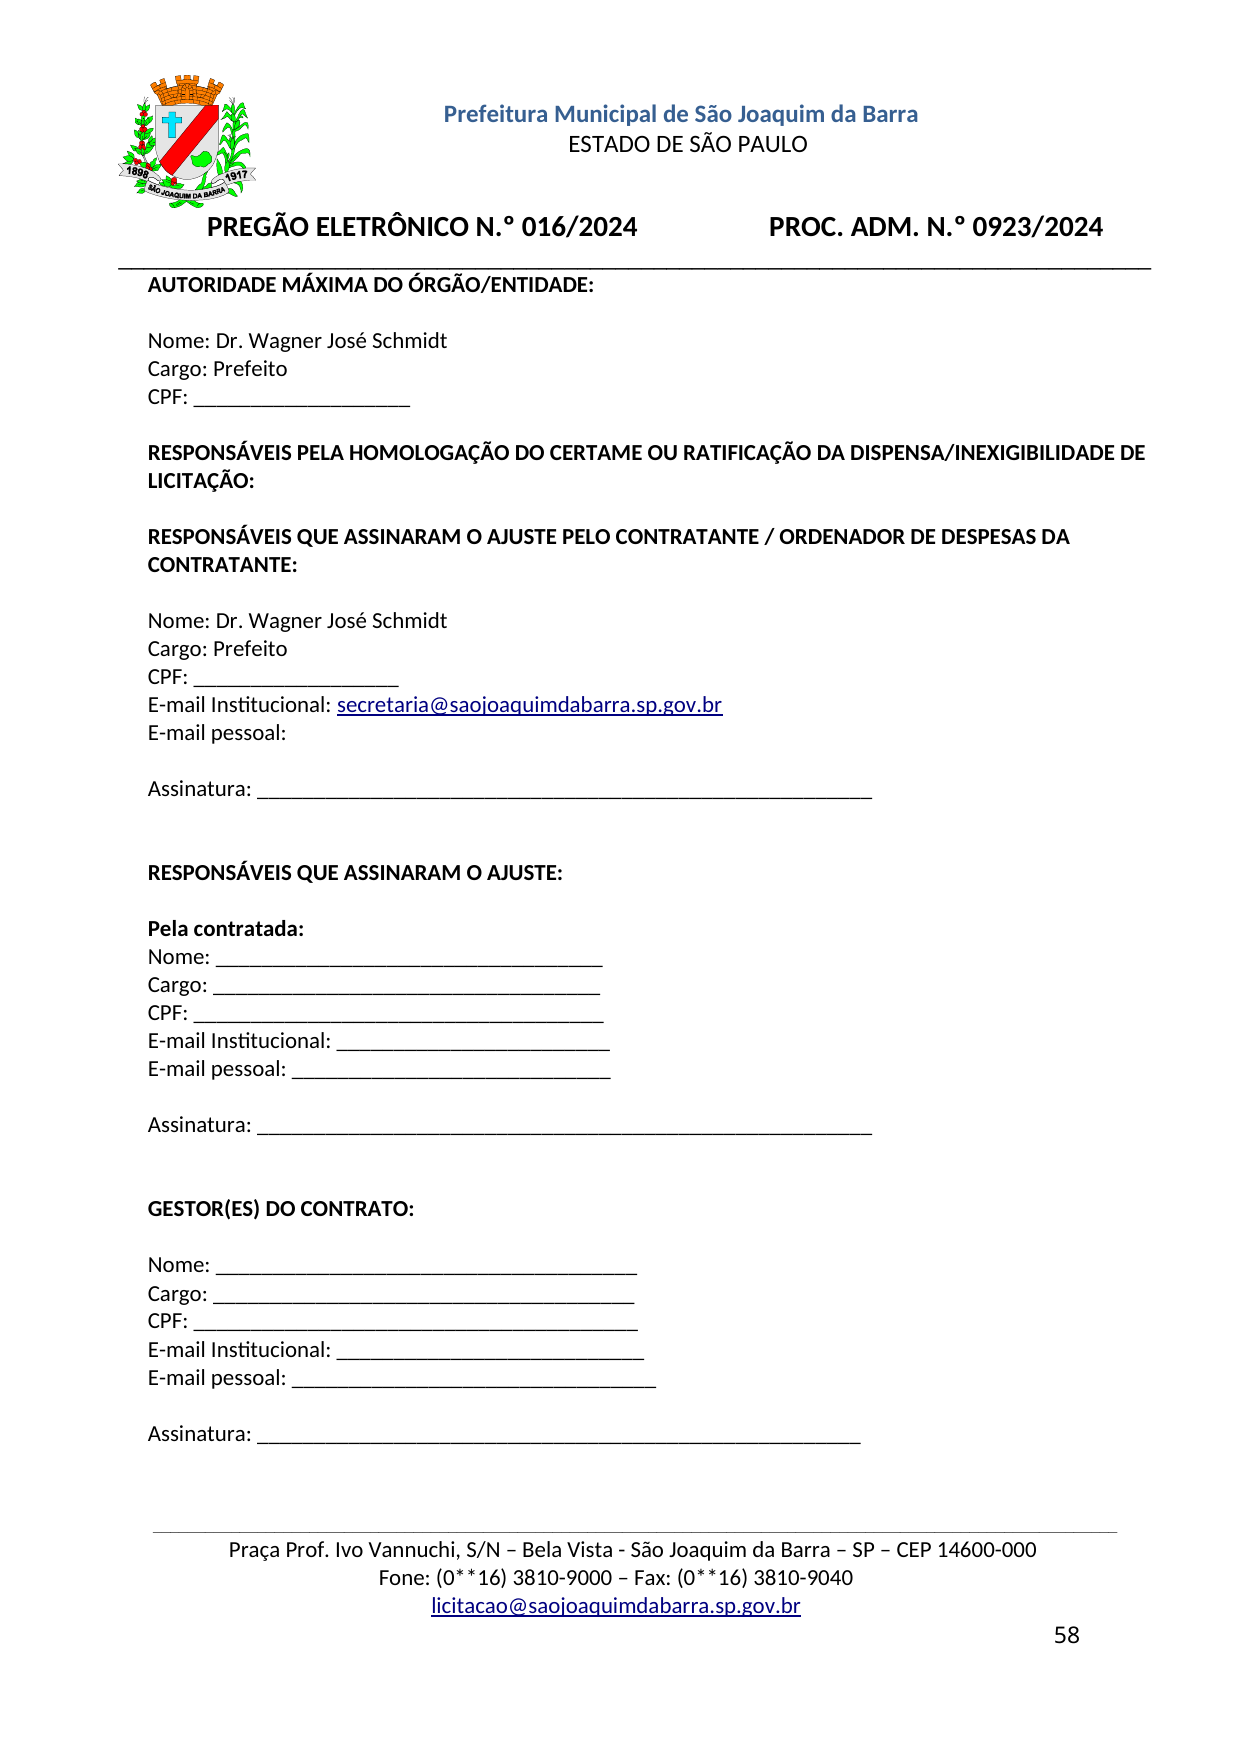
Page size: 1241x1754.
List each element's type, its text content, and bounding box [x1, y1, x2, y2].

text Pela contratada: [148, 914, 1151, 942]
text Nome: Dr. Wagner José Schmidt [148, 326, 1151, 354]
text CPF: ____________________________________ [148, 998, 1151, 1026]
text Cargo: Prefeito [148, 354, 1151, 382]
text CPF: _______________________________________ [148, 1307, 1151, 1335]
text Nome: _____________________________________ [148, 1251, 1151, 1279]
text RESPONSÁVEIS QUE ASSINARAM O AJUSTE PELO CONTRATANTE / ORDENADOR DE DESPESAS DA CONTRATANTE: [148, 522, 1151, 578]
text E-mail pessoal: ____________________________ [148, 1054, 1151, 1082]
text Cargo: __________________________________ [148, 970, 1151, 998]
text E-mail Institucional: ________________________ [148, 1026, 1151, 1054]
text E-mail Institucional: secretaria@saojoaquimdabarra.sp.gov.br [148, 690, 1151, 718]
text Assinatura: ______________________________________________________ [148, 1111, 1151, 1138]
text Cargo: _____________________________________ [148, 1279, 1151, 1307]
text Assinatura: _____________________________________________________ [148, 1419, 1151, 1447]
text Nome: __________________________________ [148, 942, 1151, 970]
text RESPONSÁVEIS PELA HOMOLOGAÇÃO DO CERTAME OU RATIFICAÇÃO DA DISPENSA/INEXIGIBILIDADE DE LICITAÇÃO: [148, 438, 1151, 494]
text Assinatura: ______________________________________________________ [148, 774, 1151, 802]
text AUTORIDADE MÁXIMA DO ÓRGÃO/ENTIDADE: [148, 270, 1151, 298]
text Cargo: Prefeito [148, 634, 1151, 662]
text RESPONSÁVEIS QUE ASSINARAM O AJUSTE: [148, 858, 1151, 886]
text E-mail pessoal: ________________________________ [148, 1363, 1151, 1391]
text GESTOR(ES) DO CONTRATO: [148, 1194, 1151, 1223]
text CPF: ___________________ [148, 382, 1151, 410]
text Nome: Dr. Wagner José Schmidt [148, 606, 1151, 634]
text E-mail Institucional: ___________________________ [148, 1335, 1151, 1363]
text CPF: __________________ [148, 662, 1151, 690]
text E-mail pessoal: [148, 718, 1151, 746]
